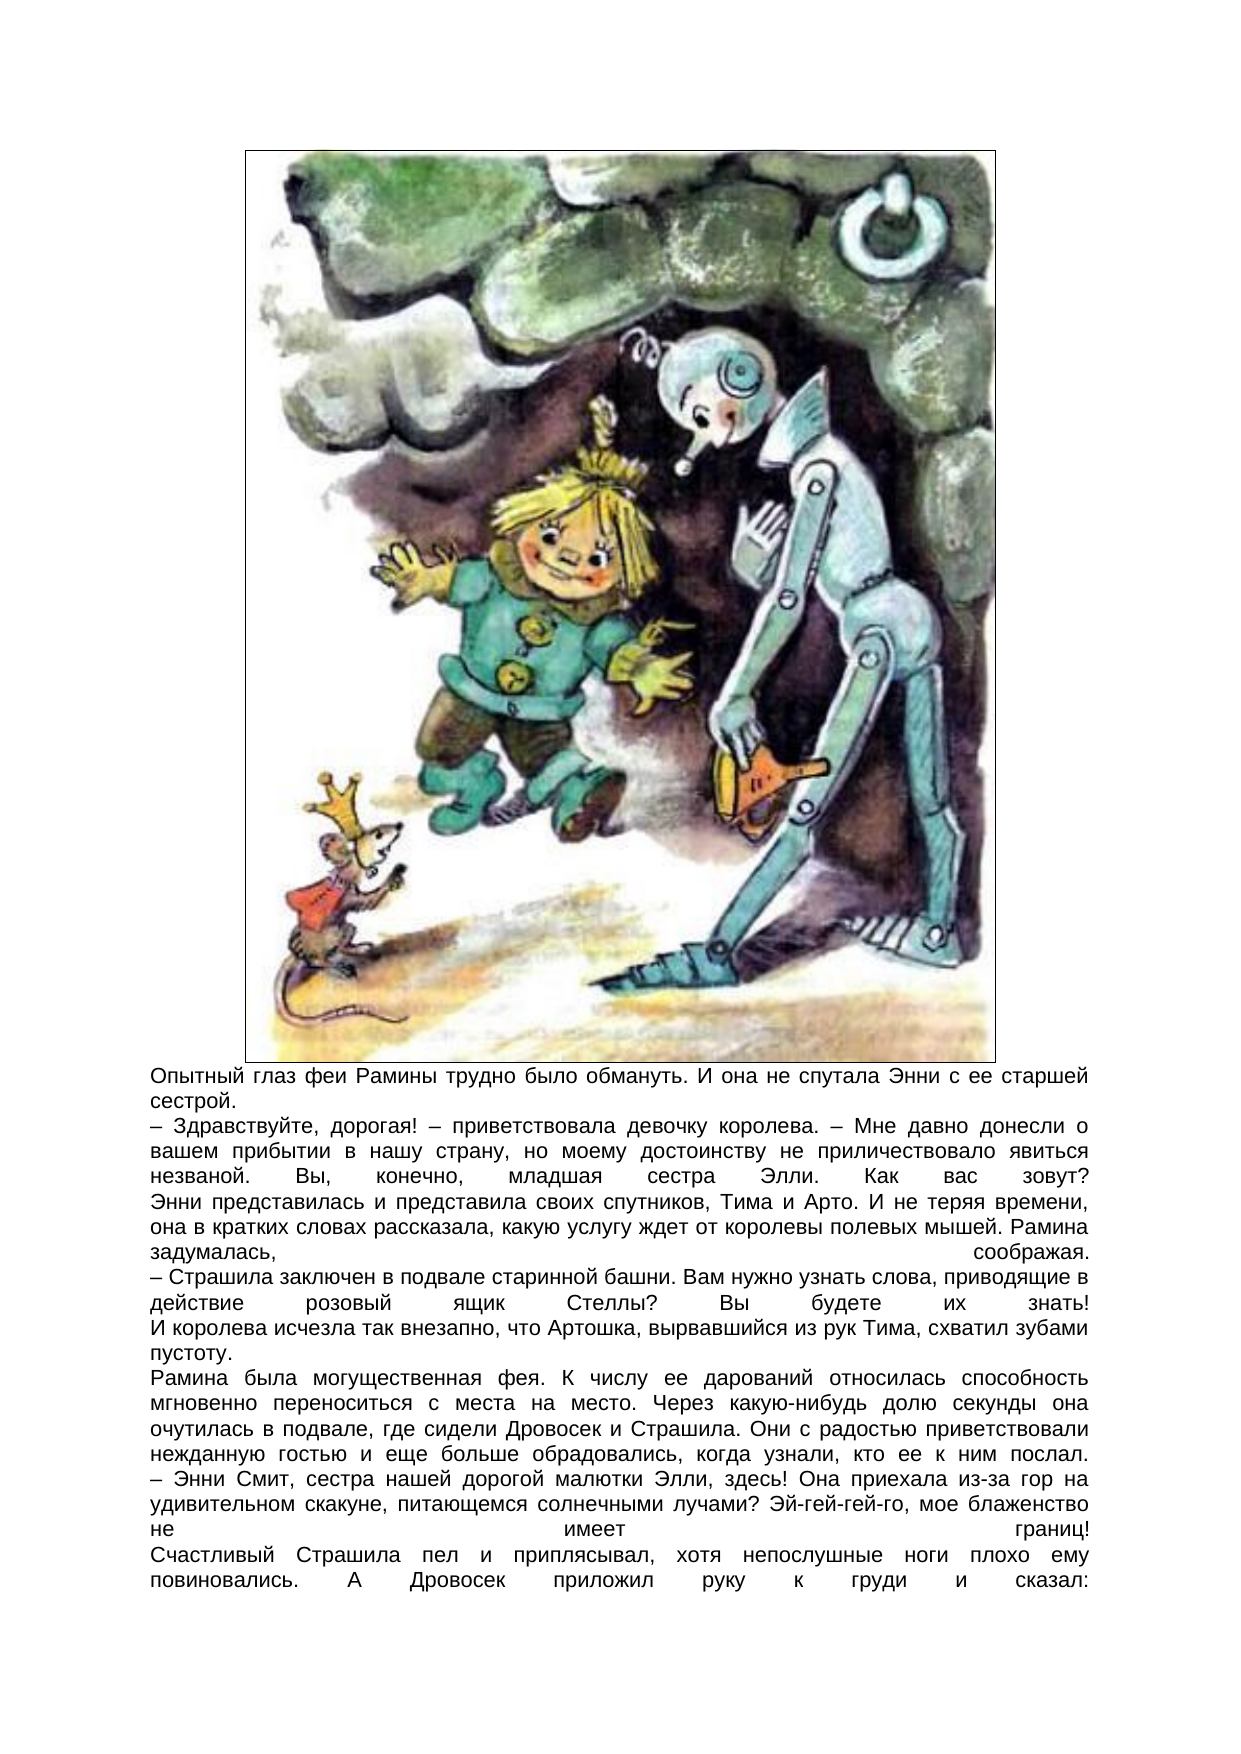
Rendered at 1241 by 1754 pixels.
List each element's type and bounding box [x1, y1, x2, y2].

picture [246, 151, 995, 1062]
text [150, 1063, 1090, 1592]
